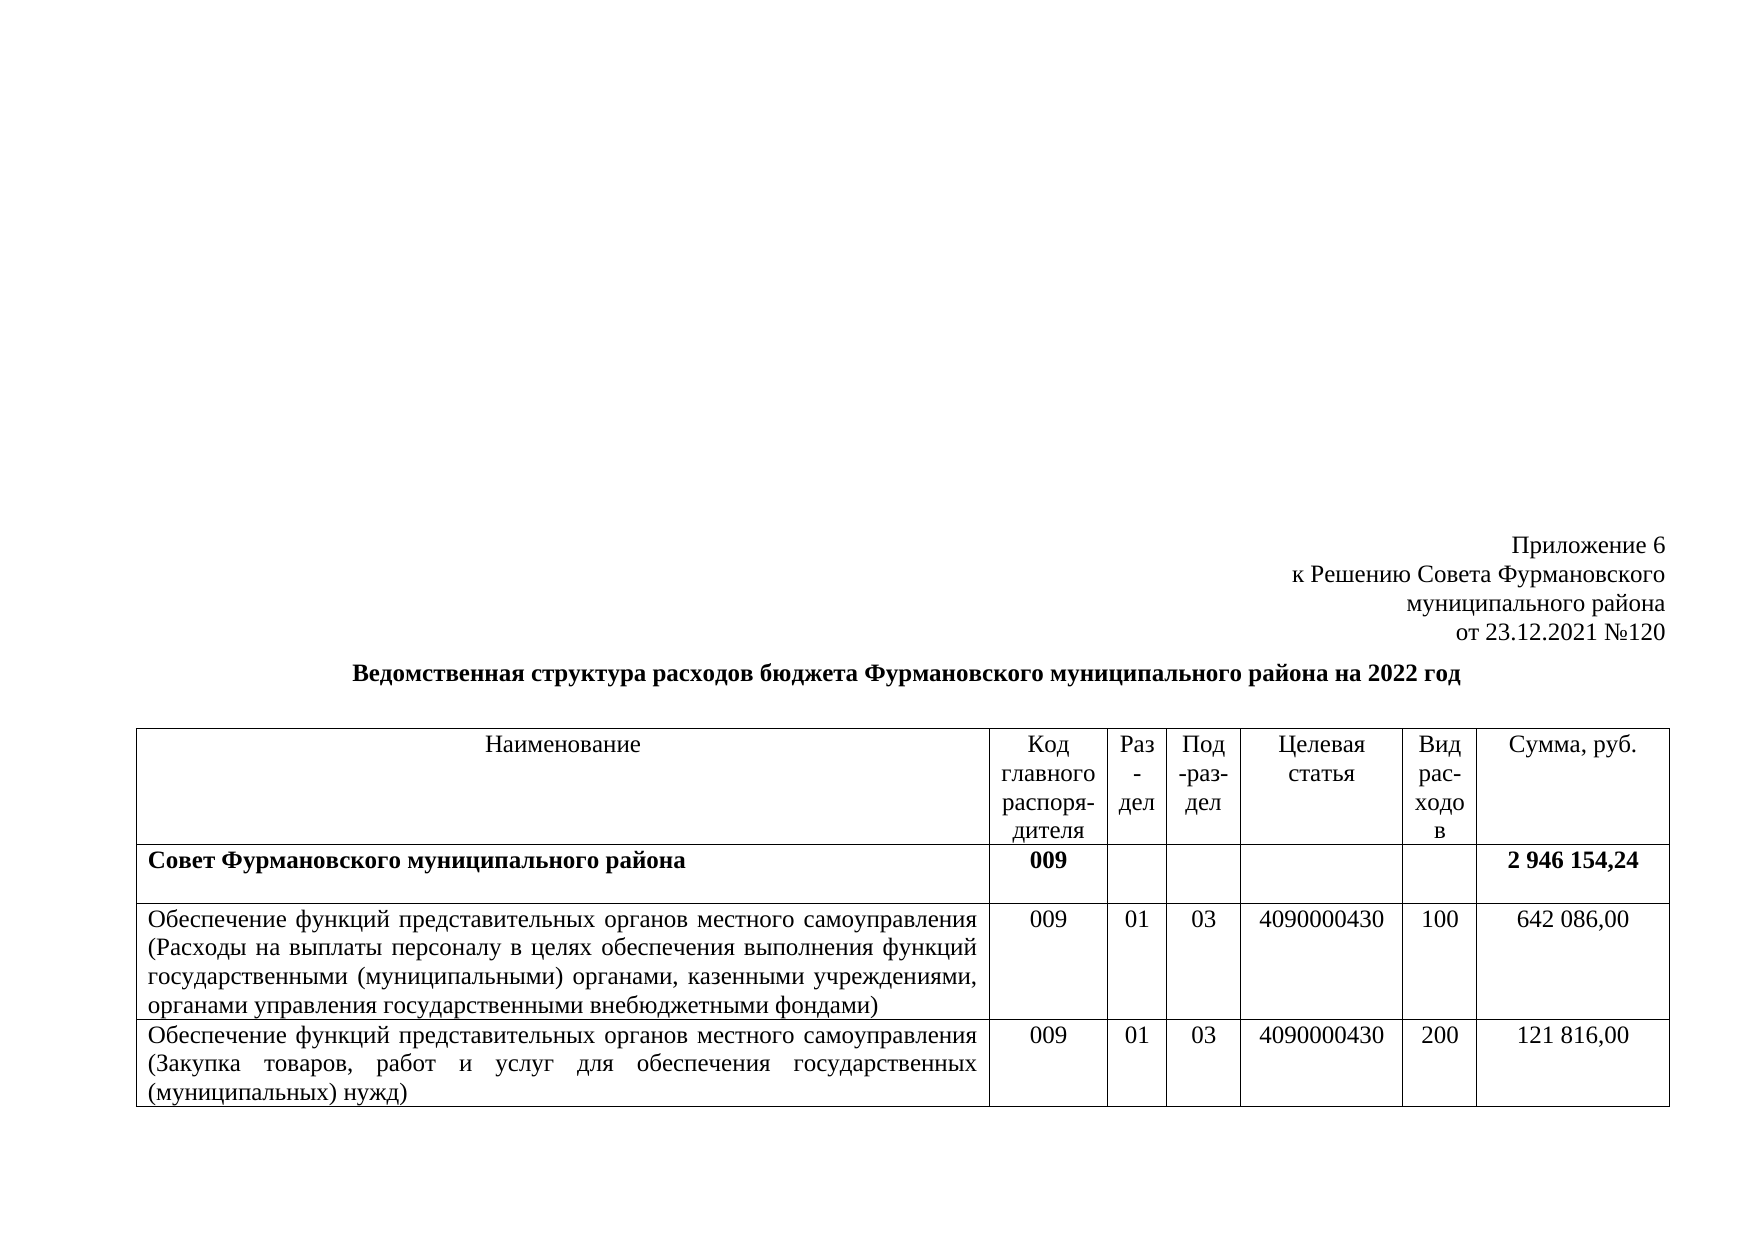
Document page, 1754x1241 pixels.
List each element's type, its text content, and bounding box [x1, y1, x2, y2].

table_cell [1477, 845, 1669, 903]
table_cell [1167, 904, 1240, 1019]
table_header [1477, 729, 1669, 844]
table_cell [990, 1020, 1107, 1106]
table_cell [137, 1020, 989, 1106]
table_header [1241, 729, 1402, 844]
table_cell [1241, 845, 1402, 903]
text от 23.12.2021 №120 [148, 617, 1665, 646]
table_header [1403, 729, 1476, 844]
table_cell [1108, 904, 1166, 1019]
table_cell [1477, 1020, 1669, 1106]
text Приложение 6 [148, 531, 1665, 559]
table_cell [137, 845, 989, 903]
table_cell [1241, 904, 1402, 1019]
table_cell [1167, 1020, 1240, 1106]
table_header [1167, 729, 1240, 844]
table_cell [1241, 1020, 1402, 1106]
text к Решению Совета Фурмановского [148, 559, 1665, 588]
text муниципального района [148, 588, 1665, 617]
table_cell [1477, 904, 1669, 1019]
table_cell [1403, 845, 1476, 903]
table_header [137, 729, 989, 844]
text Ведомственная структура расходов бюджета Фурмановского муниципального района на 2022 год [148, 658, 1665, 687]
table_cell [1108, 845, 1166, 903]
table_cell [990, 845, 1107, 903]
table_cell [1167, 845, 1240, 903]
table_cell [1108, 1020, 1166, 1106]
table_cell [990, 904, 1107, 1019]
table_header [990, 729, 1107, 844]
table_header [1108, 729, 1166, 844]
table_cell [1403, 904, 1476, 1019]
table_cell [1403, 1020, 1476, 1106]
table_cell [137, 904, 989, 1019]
